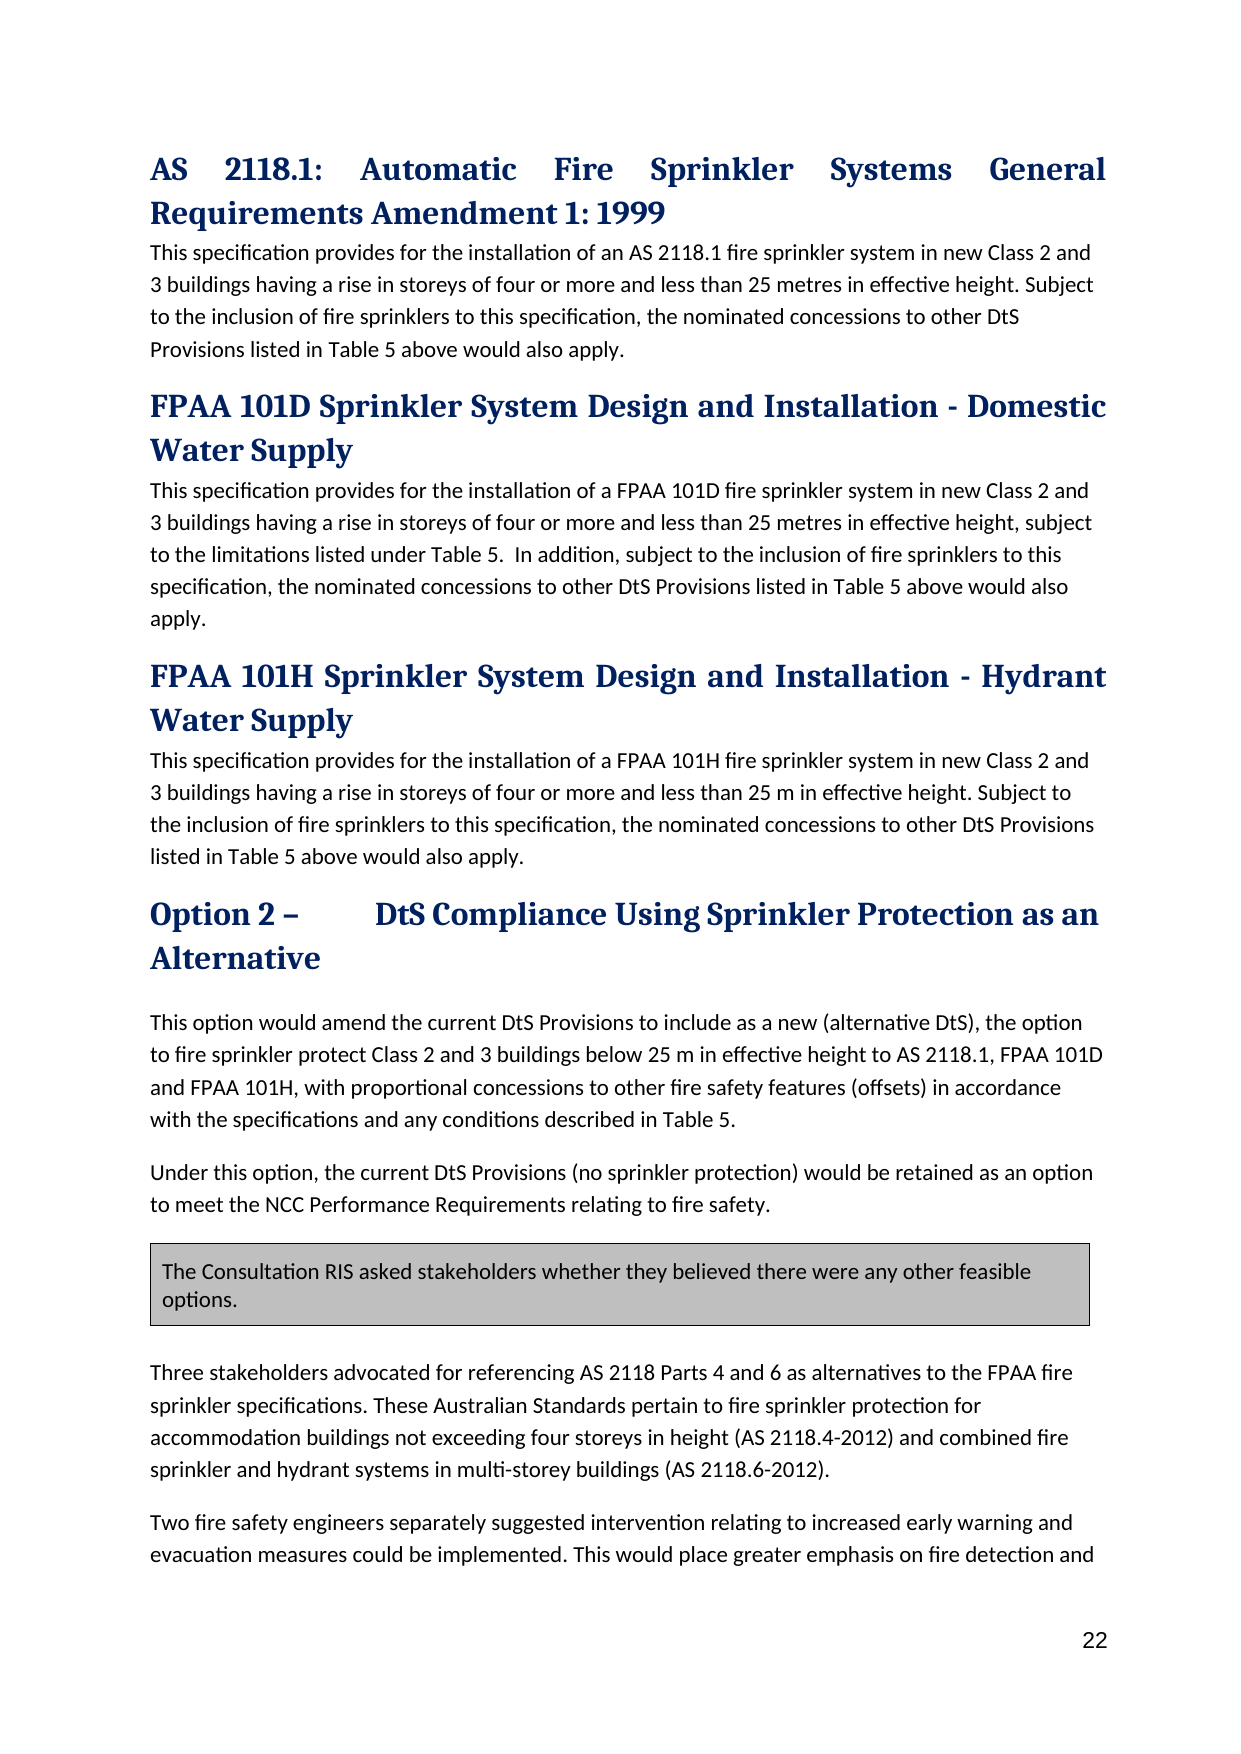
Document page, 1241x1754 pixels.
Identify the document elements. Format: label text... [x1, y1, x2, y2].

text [150, 1508, 1107, 1568]
text This specification provides for the installation of a FPAA 101H fire sprinkler system in new Class 2 and 3 buildings having a rise in storeys of four or more and less than 25 m in effective height. Subject to the inclusion of fire sprinklers to this specification, the nominated concessions to other DtS Provisions listed in Table 5 above would also apply. [150, 746, 1107, 870]
text This specification provides for the installation of an AS 2118.1 fire sprinkler system in new Class 2 and 3 buildings having a rise in storeys of four or more and less than 25 metres in effective height. Subject to the inclusion of fire sprinklers to this specification, the nominated concessions to other DtS Provisions listed in Table 5 above would also apply. [150, 238, 1107, 363]
text Three stakeholders advocated for referencing AS 2118 Parts 4 and 6 as alternatives to the FPAA fire sprinkler specifications. These Australian Standards pertain to fire sprinkler protection for accommodation buildings not exceeding four storeys in height (AS 2118.4-2012) and combined fire sprinkler and hydrant systems in multi-storey buildings (AS 2118.6-2012). [150, 1358, 1107, 1483]
text Under this option, the current DtS Provisions (no sprinkler protection) would be retained as an option to meet the NCC Performance Requirements relating to fire safety. [150, 1158, 1107, 1218]
subtitle FPAA 101H Sprinkler System Design and Installation - Hydrant Water Supply [150, 658, 1107, 740]
text This specification provides for the installation of a FPAA 101D fire sprinkler system in new Class 2 and 3 buildings having a rise in storeys of four or more and less than 25 metres in effective height, subject to the limitations listed under Table 5. In addition, subject to the inclusion of fire sprinklers to this specification, the nominated concessions to other DtS Provisions listed in Table 5 above would also apply. [150, 476, 1107, 633]
text This option would amend the current DtS Provisions to include as a new (alternative DtS), the option to fire sprinkler protect Class 2 and 3 buildings below 25 m in effective height to AS 2118.1, FPAA 101D and FPAA 101H, with proportional concessions to other fire safety features (offsets) in accordance with the specifications and any conditions described in Table 5. [150, 1008, 1107, 1133]
subtitle Option 2 – DtS Compliance Using Sprinkler Protection as an Alternative [150, 895, 1107, 978]
table_header The Consultation RIS asked stakeholders whether they believed there were any other feasible options. [151, 1244, 1089, 1325]
subtitle FPAA 101D Sprinkler System Design and Installation - Domestic Water Supply [150, 388, 1107, 470]
subtitle AS 2118.1: Automatic Fire Sprinkler Systems General Requirements Amendment 1: 1999 [150, 150, 1107, 232]
